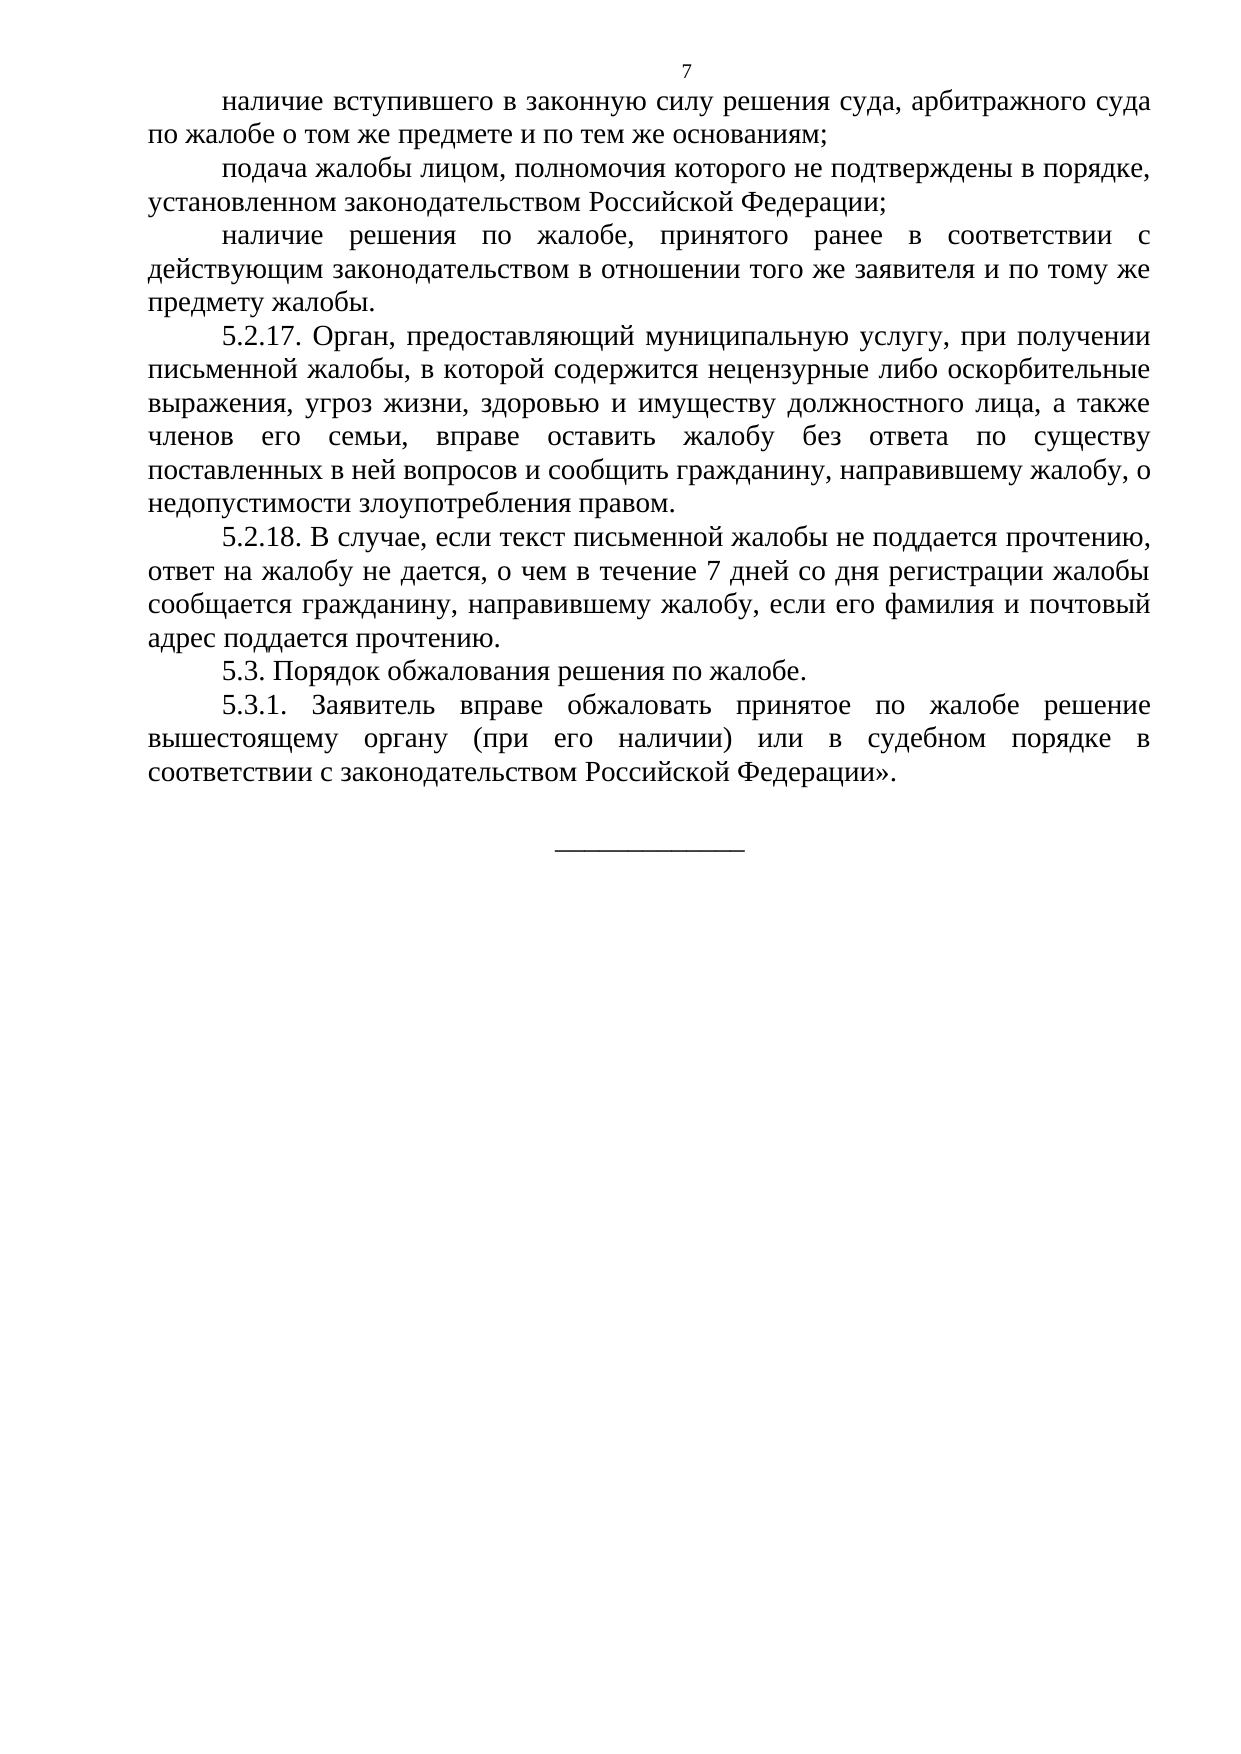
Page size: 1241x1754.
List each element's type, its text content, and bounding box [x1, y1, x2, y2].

text 7 [148, 59, 1152, 83]
text _____________ [148, 821, 1152, 854]
text подача жалобы лицом, полномочия которого не подтверждены в порядке, установленном законодательством Российской Федерации; [148, 150, 1152, 217]
text 5.2.17. Орган, предоставляющий муниципальную услугу, при получении письменной жалобы, в которой содержится нецензурные либо оскорбительные выражения, угроз жизни, здоровью и имуществу должностного лица, а также членов его семьи, вправе оставить жалобу без ответа по существу поставленных в ней вопросов и сообщить гражданину, направившему жалобу, о недопустимости злоупотребления правом. [148, 318, 1152, 519]
text наличие решения по жалобе, принятого ранее в соответствии с действующим законодательством в отношении того же заявителя и по тому же предмету жалобы. [148, 217, 1152, 318]
text 5.2.18. В случае, если текст письменной жалобы не поддается прочтению, ответ на жалобу не дается, о чем в течение 7 дней со дня регистрации жалобы сообщается гражданину, направившему жалобу, если его фамилия и почтовый адрес поддается прочтению. [148, 519, 1152, 653]
text 5.3.1. Заявитель вправе обжаловать принятое по жалобе решение вышестоящему органу (при его наличии) или в судебном порядке в соответствии с законодательством Российской Федерации». [148, 687, 1152, 787]
text 5.3. Порядок обжалования решения по жалобе. [148, 653, 1152, 687]
text наличие вступившего в законную силу решения суда, арбитражного суда по жалобе о том же предмете и по тем же основаниям; [148, 83, 1152, 150]
